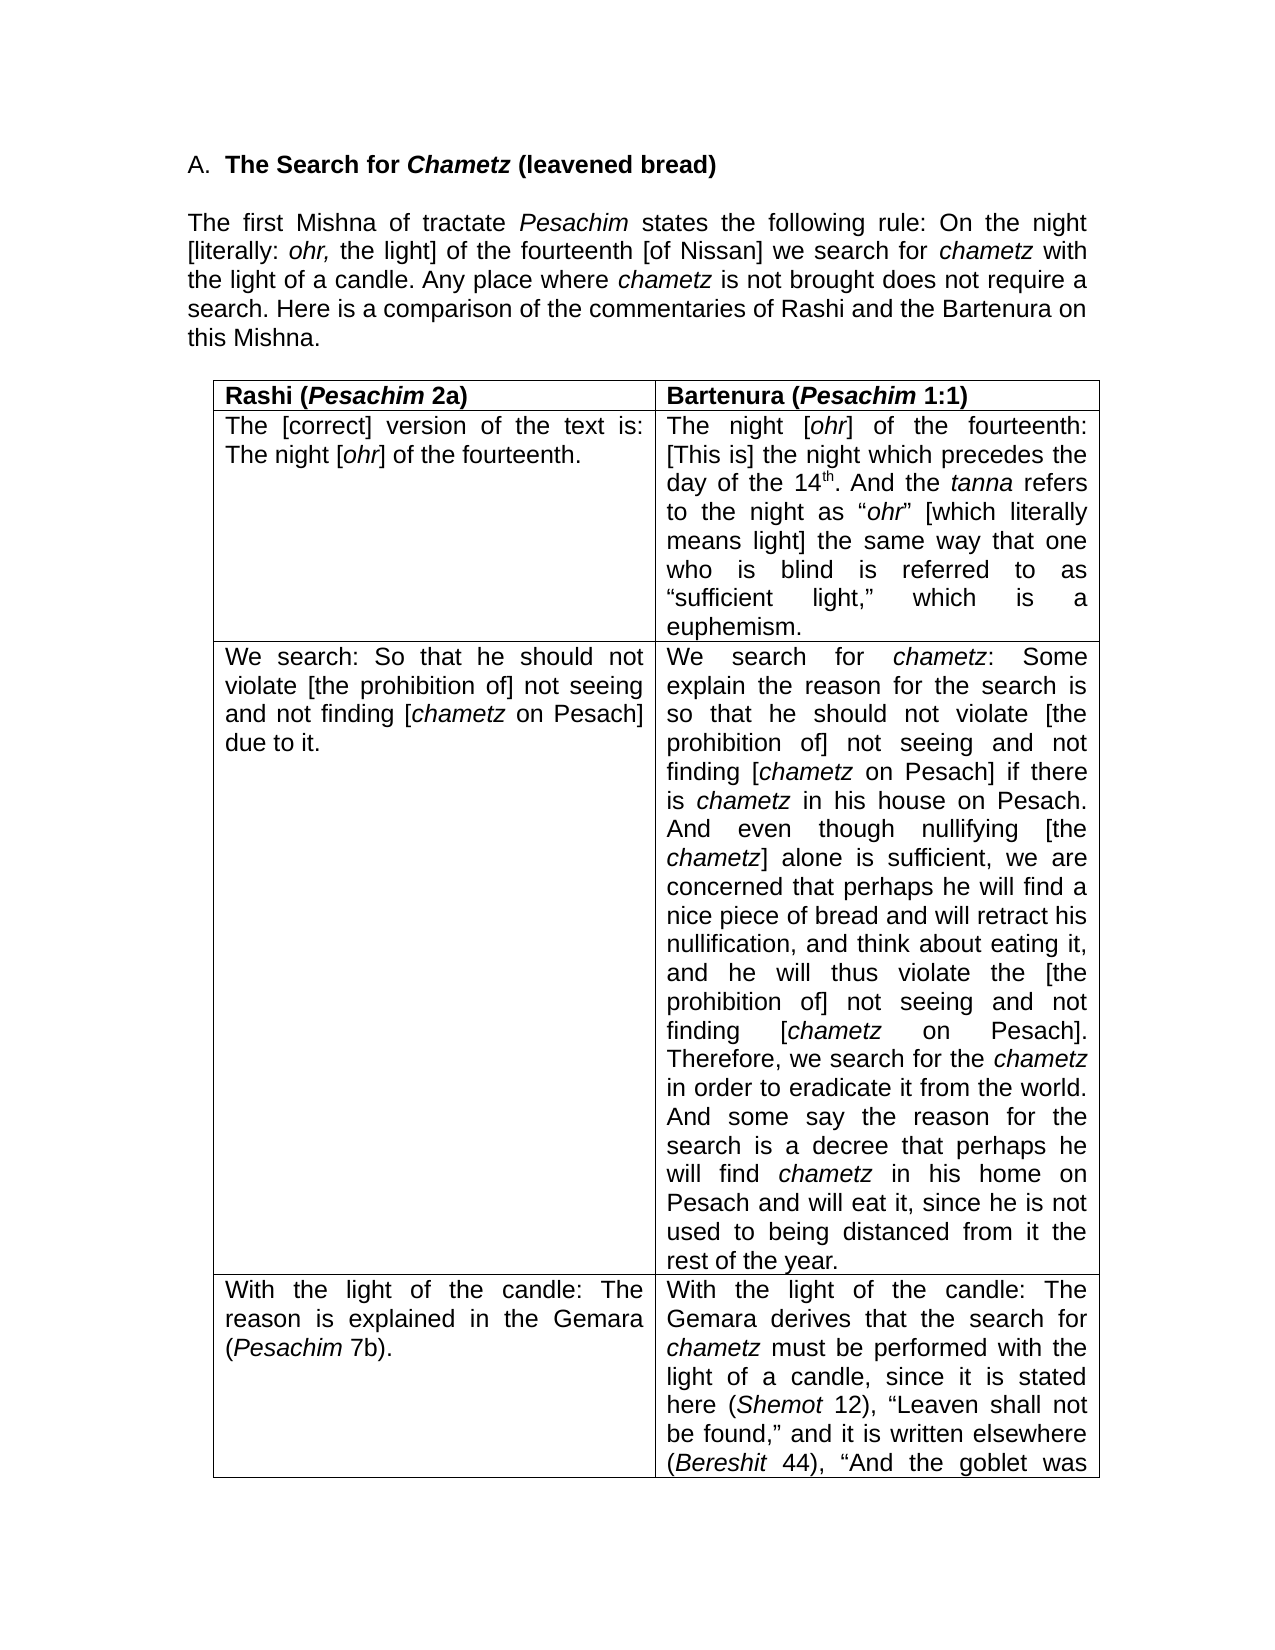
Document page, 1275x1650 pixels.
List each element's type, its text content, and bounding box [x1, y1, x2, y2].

table_header Bartenura (Pesachim 1:1) [656, 381, 1099, 410]
table_header Rashi (Pesachim 2a) [214, 381, 655, 410]
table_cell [214, 1275, 655, 1477]
table_cell We search for chametz: Some explain the reason for the search is so that he should not violate [the prohibition of] not seeing and not finding [chametz on Pesach] if there is chametz in his house on Pesach. And even though nullifying [the chametz] alone is sufficient, we are concerned that perhaps he will find a nice piece of bread and will retract his nullification, and think about eating it, and he will thus violate the [the prohibition of] not seeing and not finding [chametz on Pesach]. Therefore, we search for the chametz in order to eradicate it from the world. And some say the reason for the search is a decree that perhaps he will find chametz in his home on Pesach and will eat it, since he is not used to being distanced from it the rest of the year. [656, 642, 1099, 1274]
table_cell The night [ohr] of the fourteenth: [This is] the night which precedes the day of the 14th. And the tanna refers to the night as “ohr” [which literally means light] the same way that one who is blind is referred to as “sufficient light,” which is a euphemism. [656, 411, 1099, 641]
text The first Mishna of tractate Pesachim states the following rule: On the night [literally: ohr, the light] of the fourteenth [of Nissan] we search for chametz with the light of a candle. Any place where chametz is not brought does not require a search. Here is a comparison of the commentaries of Rashi and the Bartenura on this Mishna. [187, 207, 1088, 351]
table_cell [656, 1275, 1099, 1477]
table_cell The [correct] version of the text is: The night [ohr] of the fourteenth. [214, 411, 655, 641]
table_cell We search: So that he should not violate [the prohibition of] not seeing and not finding [chametz on Pesach] due to it. [214, 642, 655, 1274]
list The Search for Chametz (leavened bread) [187, 150, 1088, 179]
